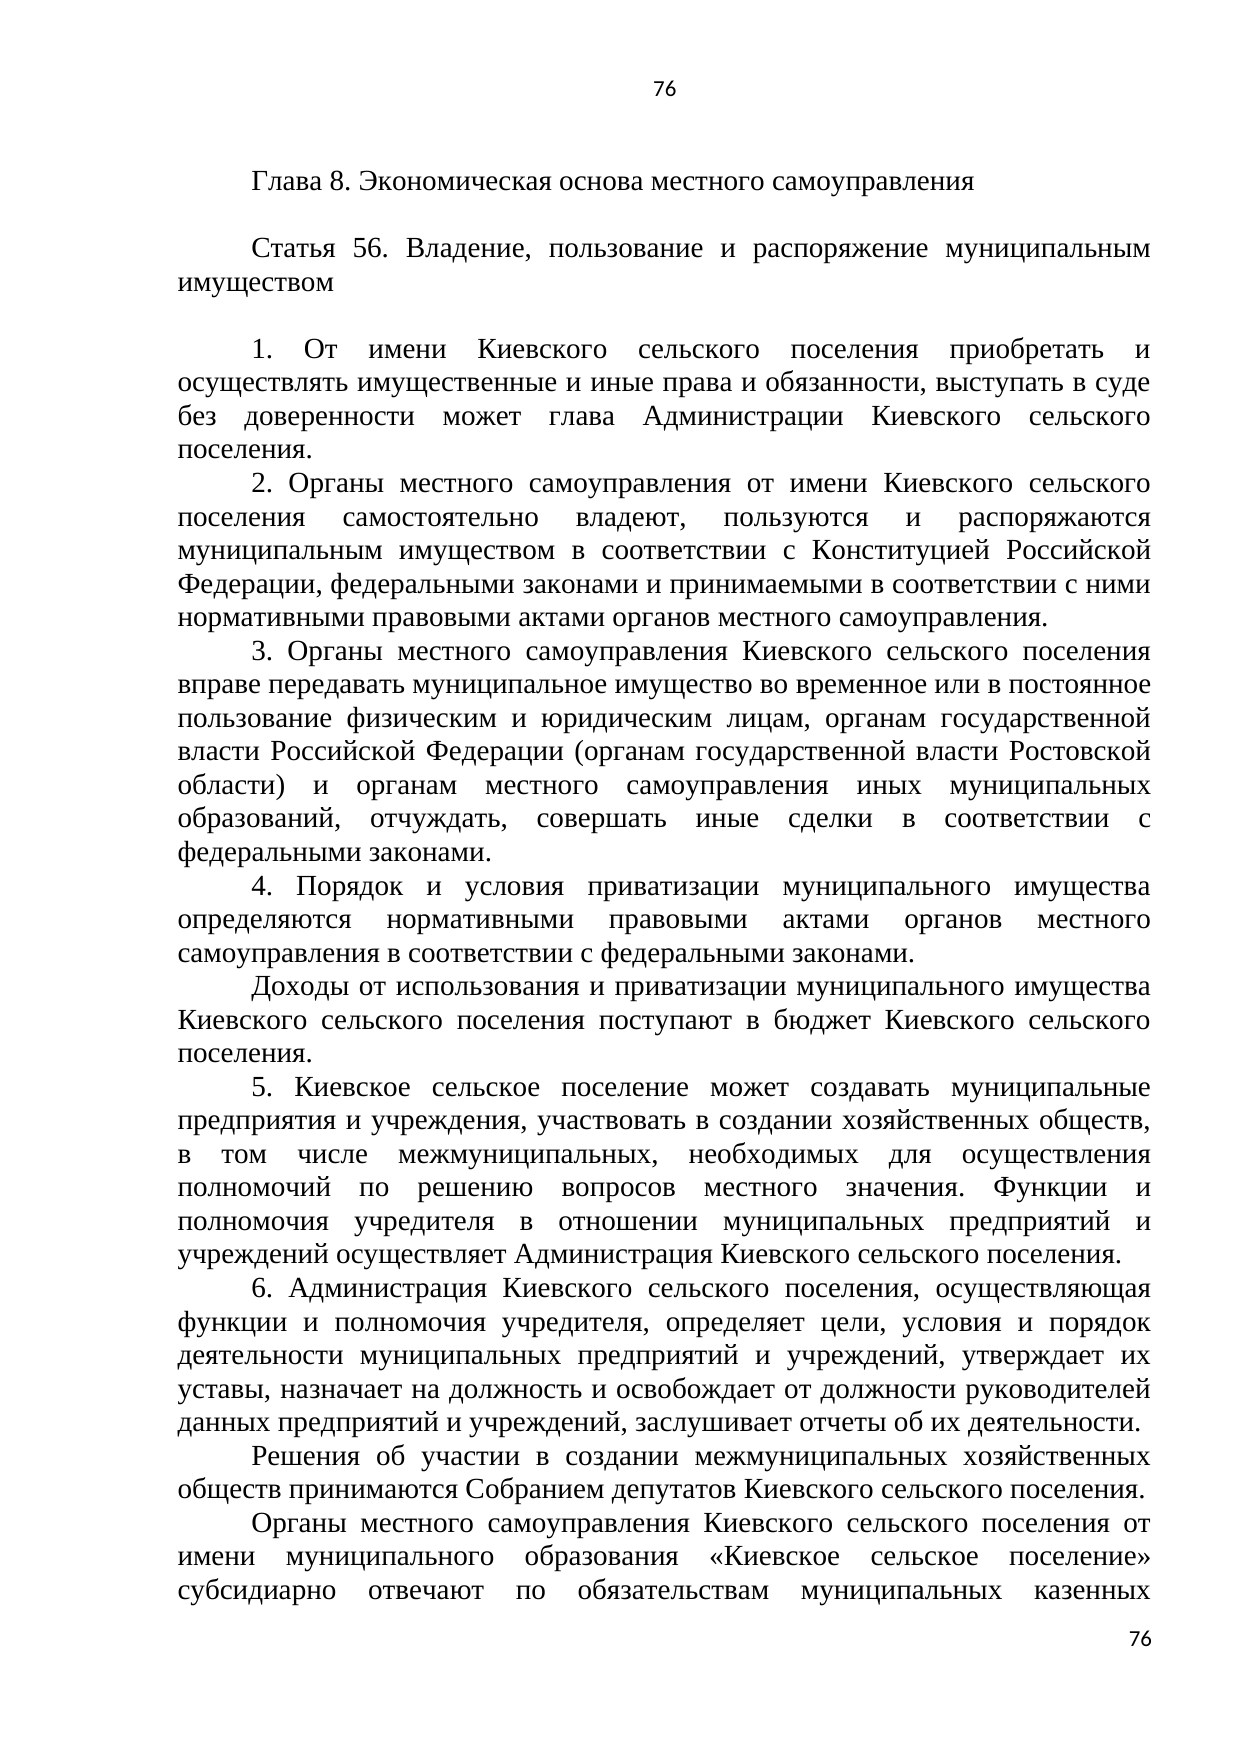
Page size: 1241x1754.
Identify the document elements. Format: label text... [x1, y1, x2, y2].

text Доходы от использования и приватизации муниципального имущества Киевского сельского поселения поступают в бюджет Киевского сельского поселения. [177, 968, 1152, 1069]
text Решения об участии в создании межмуниципальных хозяйственных обществ принимаются Собранием депутатов Киевского сельского поселения. [177, 1438, 1152, 1505]
text 5. Киевское сельское поселение может создавать муниципальные предприятия и учреждения, участвовать в создании хозяйственных обществ, в том числе межмуниципальных, необходимых для осуществления полномочий по решению вопросов местного значения. Функции и полномочия учредителя в отношении муниципальных предприятий и учреждений осуществляет Администрация Киевского сельского поселения. [177, 1069, 1152, 1270]
text 6. Администрация Киевского сельского поселения, осуществляющая функции и полномочия учредителя, определяет цели, условия и порядок деятельности муниципальных предприятий и учреждений, утверждает их уставы, назначает на должность и освобождает от должности руководителей данных предприятий и учреждений, заслушивает отчеты об их деятельности. [177, 1270, 1152, 1438]
text 2. Органы местного самоуправления от имени Киевского сельского поселения самостоятельно владеют, пользуются и распоряжаются муниципальным имуществом в соответствии с Конституцией Российской Федерации, федеральными законами и принимаемыми в соответствии с ними нормативными правовыми актами органов местного самоуправления. [177, 465, 1152, 633]
text 4. Порядок и условия приватизации муниципального имущества определяются нормативными правовыми актами органов местного самоуправления в соответствии с федеральными законами. [177, 868, 1152, 968]
text 1. От имени Киевского сельского поселения приобретать и осуществлять имущественные и иные права и обязанности, выступать в суде без доверенности может глава Администрации Киевского сельского поселения. [177, 331, 1152, 465]
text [177, 1505, 1152, 1606]
text Глава 8. Экономическая основа местного самоуправления [177, 163, 1152, 197]
text Статья 56. Владение, пользование и распоряжение муниципальным имуществом [177, 230, 1152, 297]
text 3. Органы местного самоуправления Киевского сельского поселения вправе передавать муниципальное имущество во временное или в постоянное пользование физическим и юридическим лицам, органам государственной власти Российской Федерации (органам государственной власти Ростовской области) и органам местного самоуправления иных муниципальных образований, отчуждать, совершать иные сделки в соответствии с федеральными законами. [177, 633, 1152, 868]
